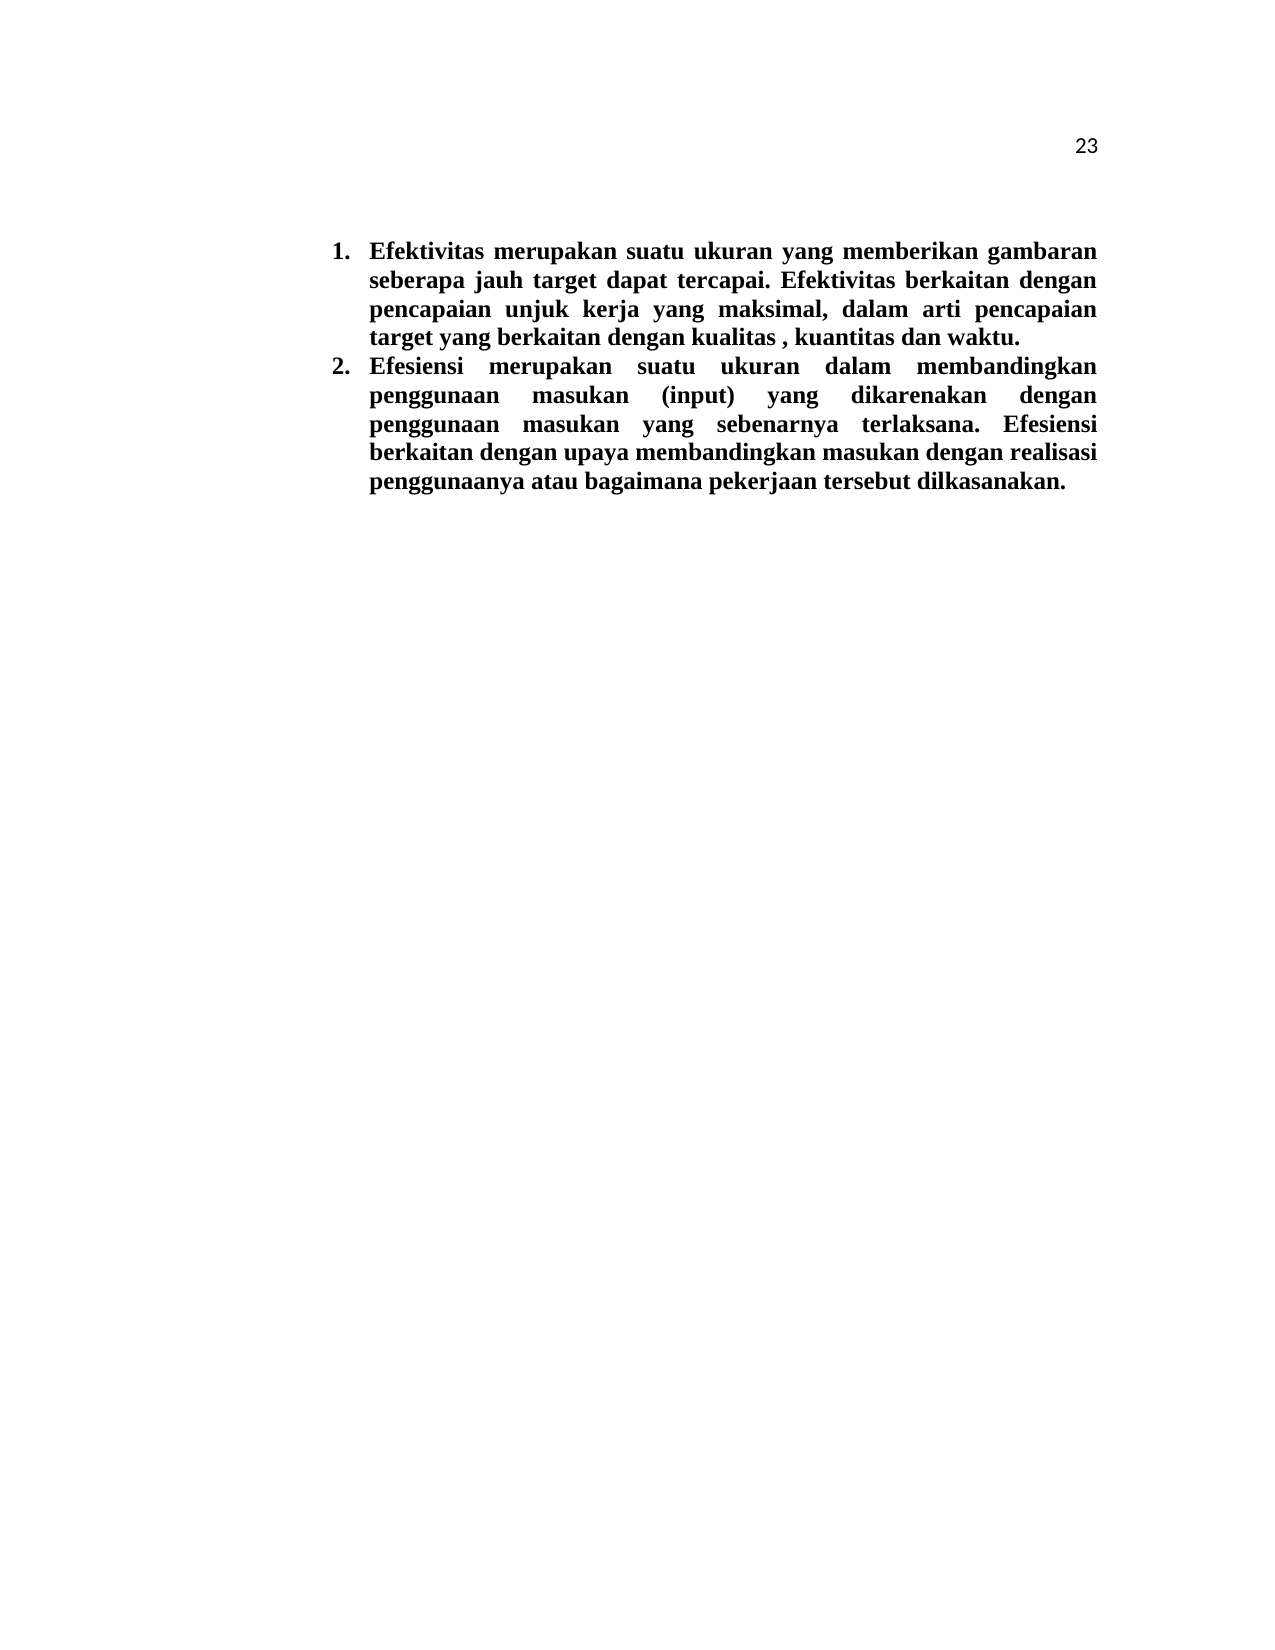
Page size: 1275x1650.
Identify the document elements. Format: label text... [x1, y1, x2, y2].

list Efesiensi merupakan suatu ukuran dalam membandingkan penggunaan masukan (input) yang dikarenakan dengan penggunaan masukan yang sebenarnya terlaksana. Efesiensi berkaitan dengan upaya membandingkan masukan dengan realisasi penggunaanya atau bagaimana pekerjaan tersebut dilkasanakan. [332, 351, 1098, 495]
list Efektivitas merupakan suatu ukuran yang memberikan gambaran seberapa jauh target dapat tercapai. Efektivitas berkaitan dengan pencapaian unjuk kerja yang maksimal, dalam arti pencapaian target yang berkaitan dengan kualitas , kuantitas dan waktu. [332, 236, 1098, 351]
